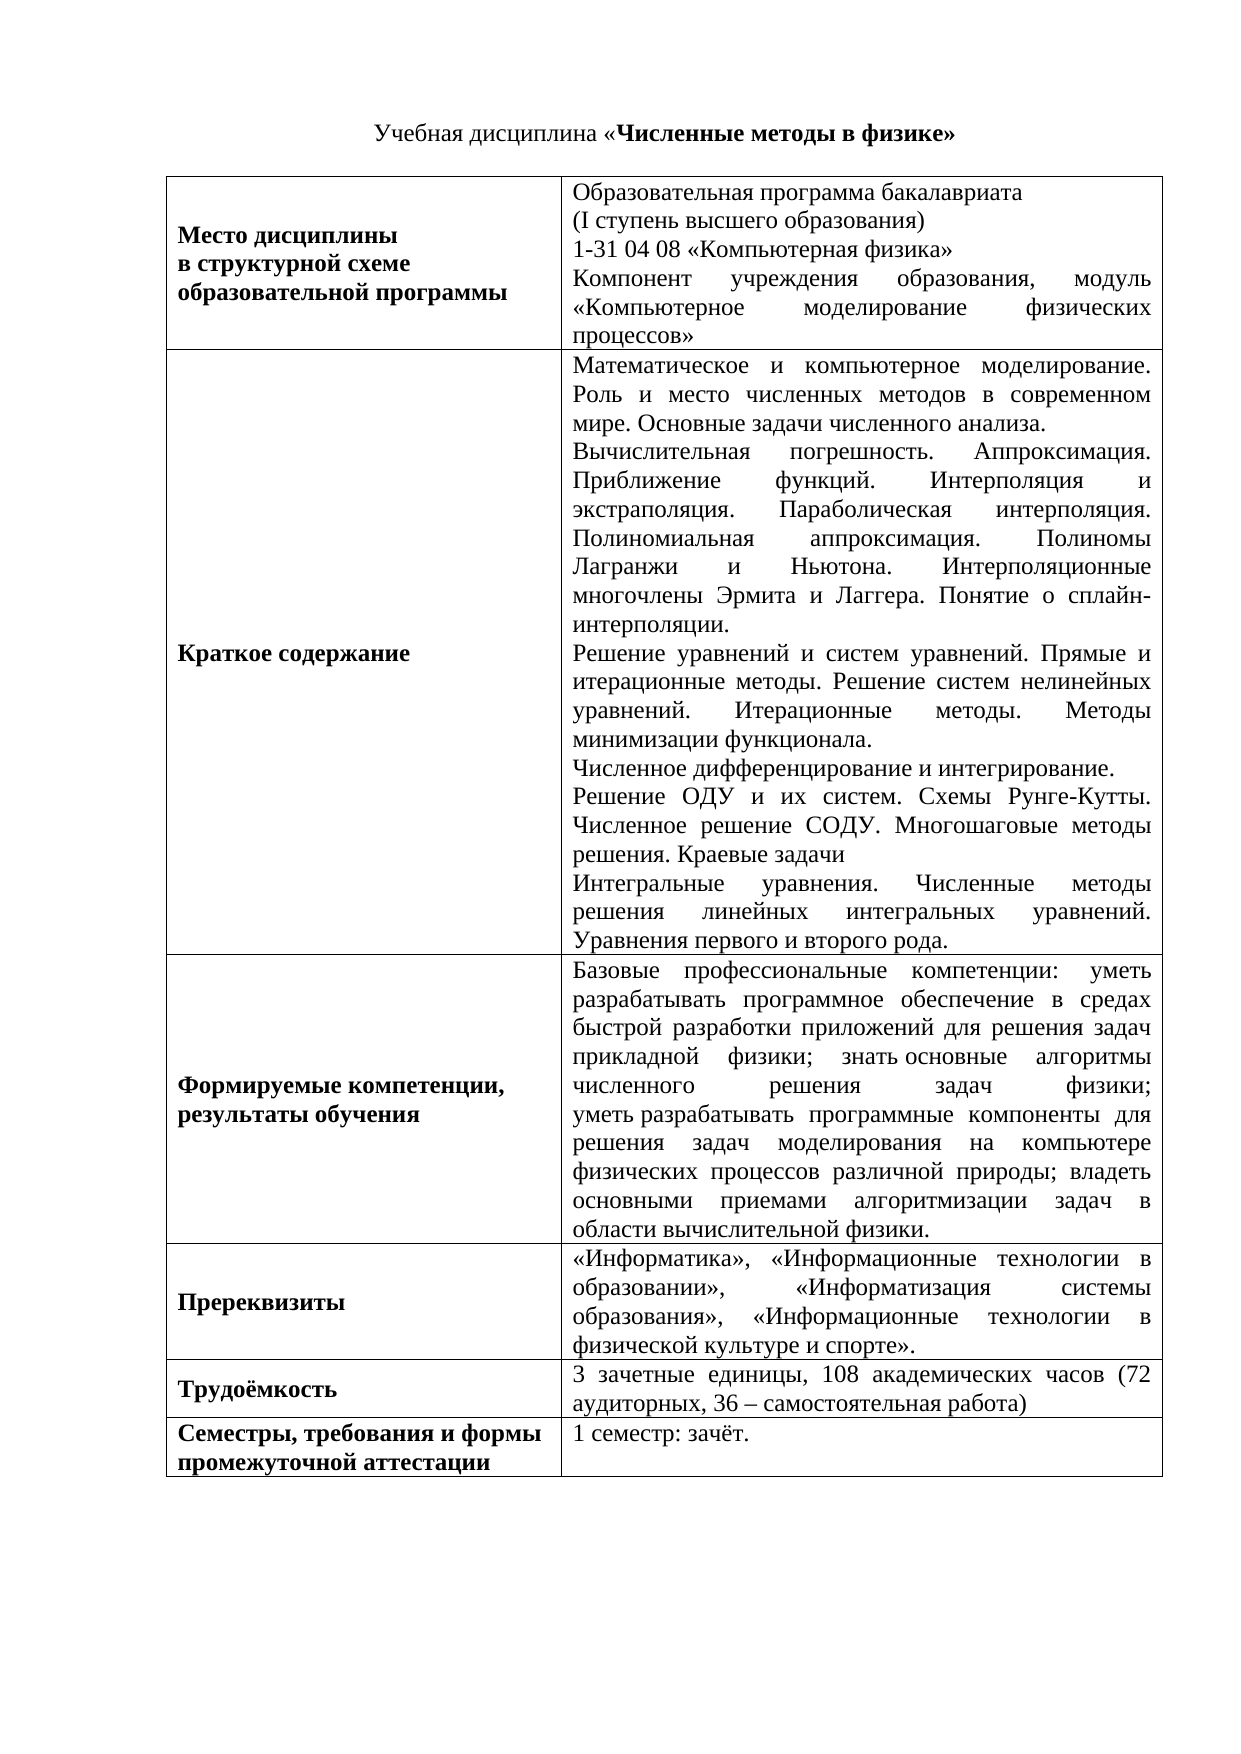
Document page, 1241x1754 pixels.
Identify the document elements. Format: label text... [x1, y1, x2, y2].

table_header Место дисциплины в структурной схеме образовательной программы [167, 177, 561, 349]
table_cell 3 зачетные единицы, 108 академических часов (72 аудиторных, 36 – самостоятельная работа) [562, 1360, 1162, 1417]
table_cell Базовые профессиональные компетенции: уметь разрабатывать программное обеспечение в средах быстрой разработки приложений для решения задач прикладной физики; знать основные алгоритмы численного решения задач физики; уметь разрабатывать программные компоненты для решения задач моделирования на компьютере физических процессов различной природы; владеть основными приемами алгоритмизации задач в области вычислительной физики. [562, 955, 1162, 1242]
table_cell Формируемые компетенции, результаты обучения [167, 955, 561, 1242]
table_cell 1 семестр: зачёт. [562, 1418, 1162, 1476]
table_header Образовательная программа бакалавриата (I ступень высшего образования) 1-31 04 08 «Компьютерная физика» Компонент учреждения образования, модуль «Компьютерное моделирование физических процессов» [562, 177, 1162, 349]
text Учебная дисциплина «Численные методы в физике» [177, 118, 1152, 147]
table_cell Краткое содержание [167, 350, 561, 954]
table_cell «Информатика», «Информационные технологии в образовании», «Информатизация системы образования», «Информационные технологии в физической культуре и спорте». [562, 1244, 1162, 1358]
table_cell Семестры, требования и формы промежуточной аттестации [167, 1418, 561, 1476]
table_cell Математическое и компьютерное моделирование. Роль и место численных методов в современном мире. Основные задачи численного анализа. Вычислительная погрешность. Аппроксимация. Приближение функций. Интерполяция и экстраполяция. Параболическая интерполяция. Полиномиальная аппроксимация. Полиномы Лагранжи и Ньютона. Интерполяционные многочлены Эрмита и Лаггера. Понятие о сплайн-интерполяции. Решение уравнений и систем уравнений. Прямые и итерационные методы. Решение систем нелинейных уравнений. Итерационные методы. Методы минимизации функционала. Численное дифференцирование и интегрирование. Решение ОДУ и их систем. Схемы Рунге-Кутты. Численное решение СОДУ. Многошаговые методы решения. Краевые задачи Интегральные уравнения. Численные методы решения линейных интегральных уравнений. Уравнения первого и второго рода. [562, 350, 1162, 954]
table_cell Пререквизиты [167, 1244, 561, 1358]
table_cell Трудоёмкость [167, 1360, 561, 1417]
